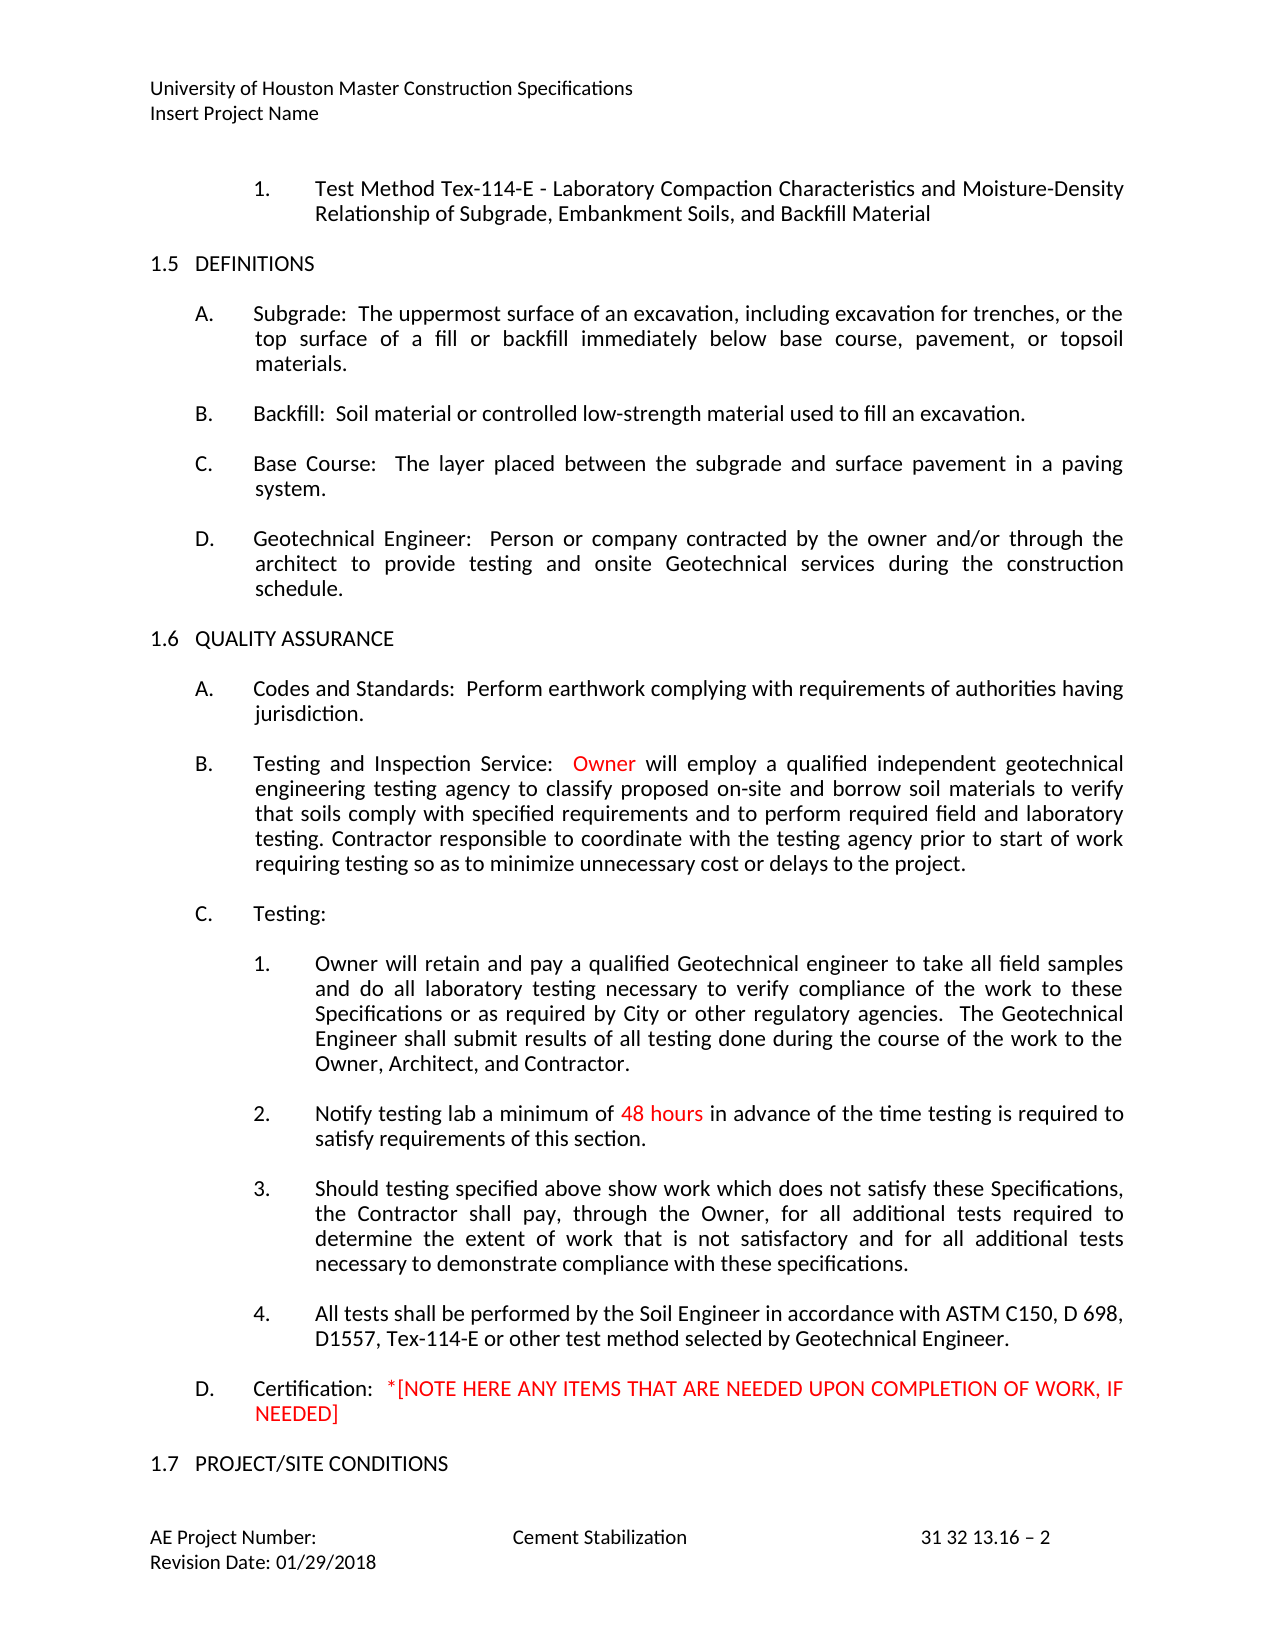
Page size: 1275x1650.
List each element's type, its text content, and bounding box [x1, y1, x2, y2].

list 1.5 DEFINITIONS [150, 252, 1125, 277]
list B. Testing and Inspection Service: Owner will employ a qualified independent geotechnical engineering testing agency to classify proposed on-site and borrow soil materials to verify that soils comply with specified requirements and to perform required field and laboratory testing. Contractor responsible to coordinate with the testing agency prior to start of work requiring testing so as to minimize unnecessary cost or delays to the project. [150, 752, 1125, 877]
list 1.6 QUALITY ASSURANCE [150, 627, 1125, 652]
list 2. Notify testing lab a minimum of 48 hours in advance of the time testing is required to satisfy requirements of this section. [150, 1102, 1125, 1152]
list A. Codes and Standards: Perform earthwork complying with requirements of authorities having jurisdiction. [150, 677, 1125, 727]
list 3. Should testing specified above show work which does not satisfy these Specifications, the Contractor shall pay, through the Owner, for all additional tests required to determine the extent of work that is not satisfactory and for all additional tests necessary to demonstrate compliance with these specifications. [150, 1177, 1125, 1277]
list C. Base Course: The layer placed between the subgrade and surface pavement in a paving system. [150, 452, 1125, 502]
list 1. Test Method Tex-114-E - Laboratory Compaction Characteristics and Moisture-Density Relationship of Subgrade, Embankment Soils, and Backfill Material [150, 177, 1125, 227]
list A. Subgrade: The uppermost surface of an excavation, including excavation for trenches, or the top surface of a fill or backfill immediately below base course, pavement, or topsoil materials. [150, 302, 1125, 377]
list C. Testing: [150, 902, 1125, 927]
list 4. All tests shall be performed by the Soil Engineer in accordance with ASTM C150, D 698, D1557, Tex-114-E or other test method selected by Geotechnical Engineer. [150, 1302, 1125, 1352]
list 1. Owner will retain and pay a qualified Geotechnical engineer to take all field samples and do all laboratory testing necessary to verify compliance of the work to these Specifications or as required by City or other regulatory agencies. The Geotechnical Engineer shall submit results of all testing done during the course of the work to the Owner, Architect, and Contractor. [150, 952, 1125, 1077]
list B. Backfill: Soil material or controlled low-strength material used to fill an excavation. [150, 402, 1125, 427]
list 1.7 PROJECT/SITE CONDITIONS [150, 1452, 1125, 1477]
list D. Geotechnical Engineer: Person or company contracted by the owner and/or through the architect to provide testing and onsite Geotechnical services during the construction schedule. [150, 527, 1125, 602]
list D. Certification: *[NOTE HERE ANY ITEMS THAT ARE NEEDED UPON COMPLETION OF WORK, IF NEEDED] [150, 1377, 1125, 1427]
